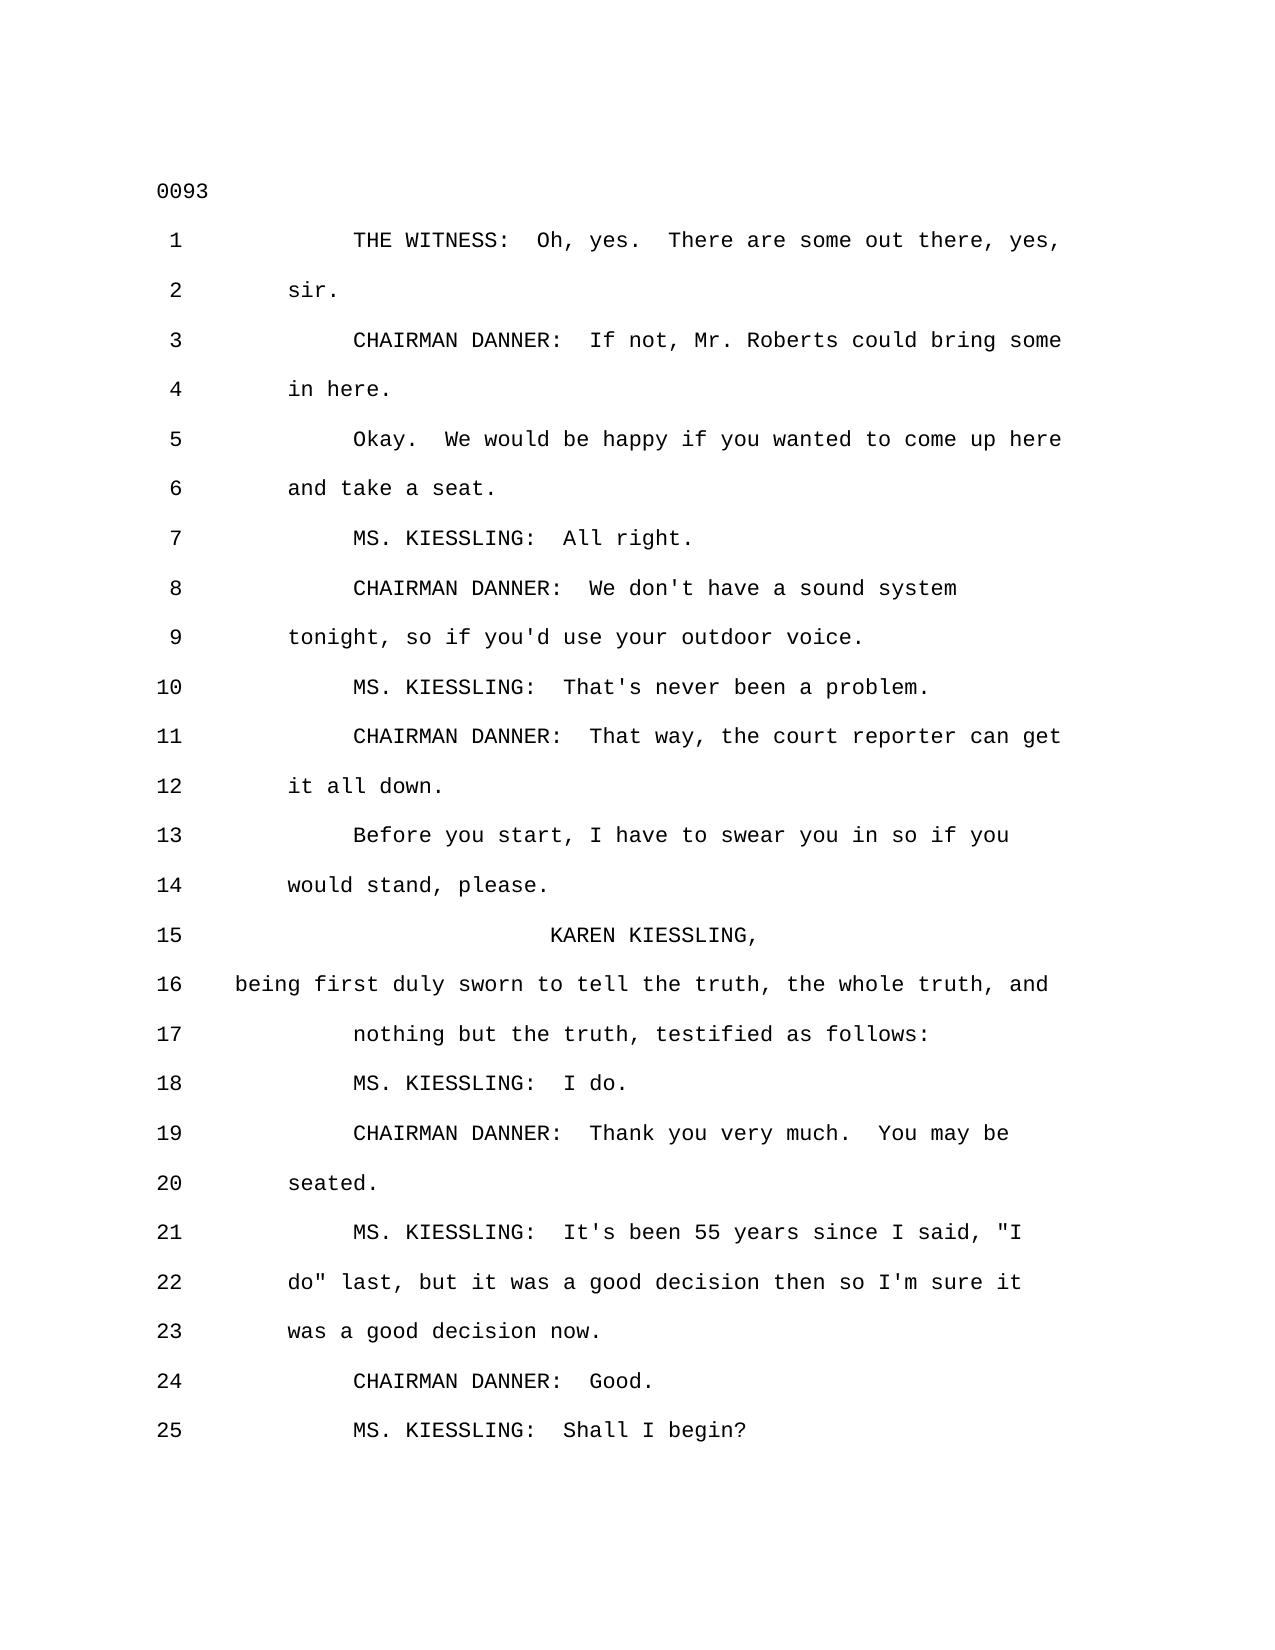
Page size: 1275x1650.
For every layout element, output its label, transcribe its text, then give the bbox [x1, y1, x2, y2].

text 14 would stand, please. [156, 874, 1119, 899]
text 3 CHAIRMAN DANNER: If not, Mr. Roberts could bring some [156, 329, 1119, 353]
text 4 in here. [156, 378, 1119, 403]
text 9 tonight, so if you'd use your outdoor voice. [156, 626, 1119, 651]
text 19 CHAIRMAN DANNER: Thank you very much. You may be [156, 1122, 1119, 1147]
text 25 MS. KIESSLING: Shall I begin? [156, 1419, 1119, 1444]
text 10 MS. KIESSLING: That's never been a problem. [156, 676, 1119, 701]
text 15 KAREN KIESSLING, [156, 924, 1119, 948]
text 23 was a good decision now. [156, 1320, 1119, 1345]
text 6 and take a seat. [156, 477, 1119, 502]
text 20 seated. [156, 1172, 1119, 1196]
text 8 CHAIRMAN DANNER: We don't have a sound system [156, 577, 1119, 601]
text 5 Okay. We would be happy if you wanted to come up here [156, 428, 1119, 453]
text 7 MS. KIESSLING: All right. [156, 527, 1119, 552]
text 18 MS. KIESSLING: I do. [156, 1072, 1119, 1097]
text 24 CHAIRMAN DANNER: Good. [156, 1370, 1119, 1395]
text 17 nothing but the truth, testified as follows: [156, 1023, 1119, 1048]
text 13 Before you start, I have to swear you in so if you [156, 824, 1119, 849]
text 22 do" last, but it was a good decision then so I'm sure it [156, 1271, 1119, 1296]
text 21 MS. KIESSLING: It's been 55 years since I said, "I [156, 1221, 1119, 1246]
text 2 sir. [156, 279, 1119, 304]
text 0093 [156, 180, 1119, 205]
text 11 CHAIRMAN DANNER: That way, the court reporter can get [156, 725, 1119, 750]
text 16 being first duly sworn to tell the truth, the whole truth, and [156, 973, 1119, 998]
text 1 THE WITNESS: Oh, yes. There are some out there, yes, [156, 229, 1119, 254]
text 12 it all down. [156, 775, 1119, 800]
